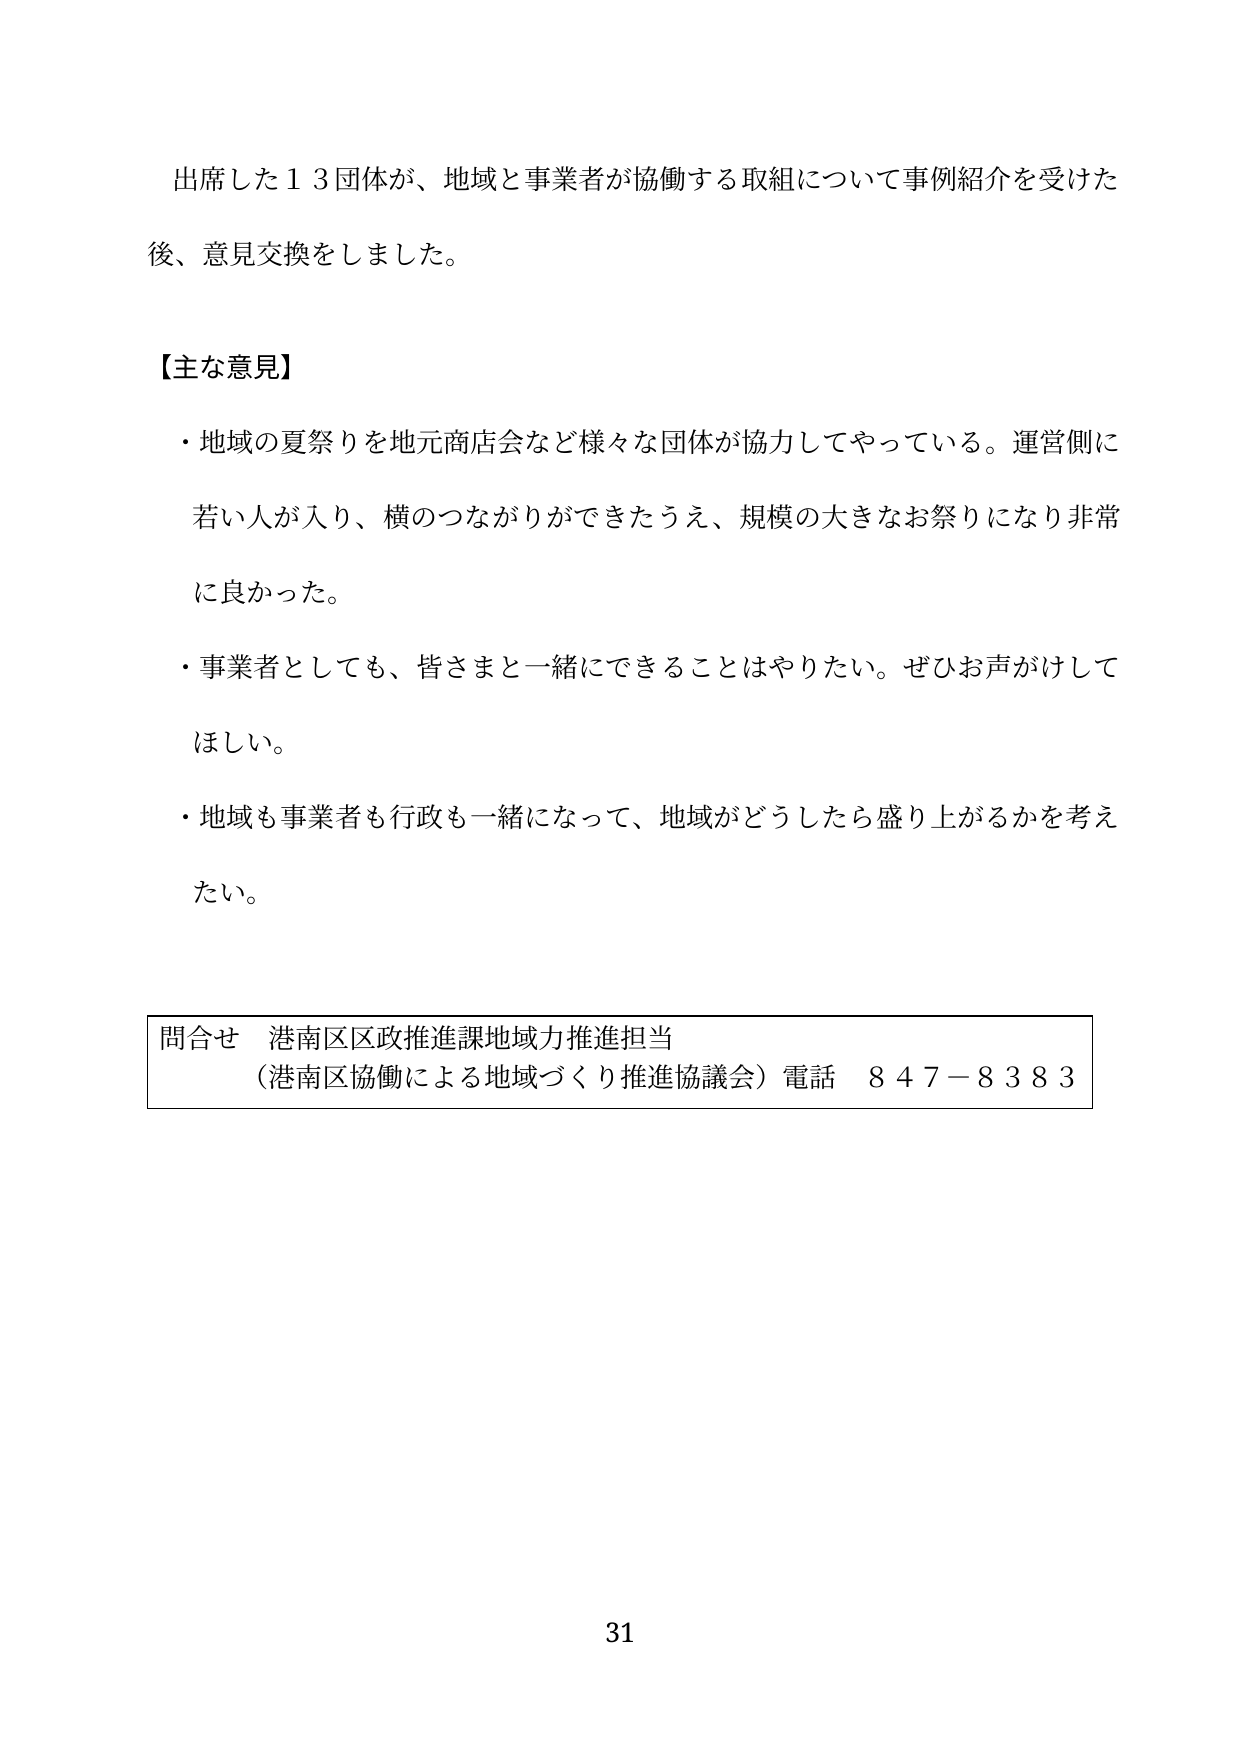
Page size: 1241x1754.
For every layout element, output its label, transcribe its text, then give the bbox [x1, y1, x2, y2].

text 出席した１３団体が、地域と事業者が協働する取組について事例紹介を受けた後、意見交換をしました。 [148, 141, 1122, 291]
text ・地域も事業者も行政も一緒になって、地域がどうしたら盛り上がるかを考えたい。 [172, 778, 1122, 928]
text ・地域の夏祭りを地元商店会など様々な団体が協力してやっている。運営側に若い人が入り、横のつながりができたうえ、規模の大きなお祭りになり非常に良かった。 [172, 403, 1122, 628]
text ・事業者としても、皆さまと一緒にできることはやりたい。ぜひお声がけしてほしい。 [172, 628, 1122, 778]
text 【主な意見】 [118, 328, 1122, 403]
